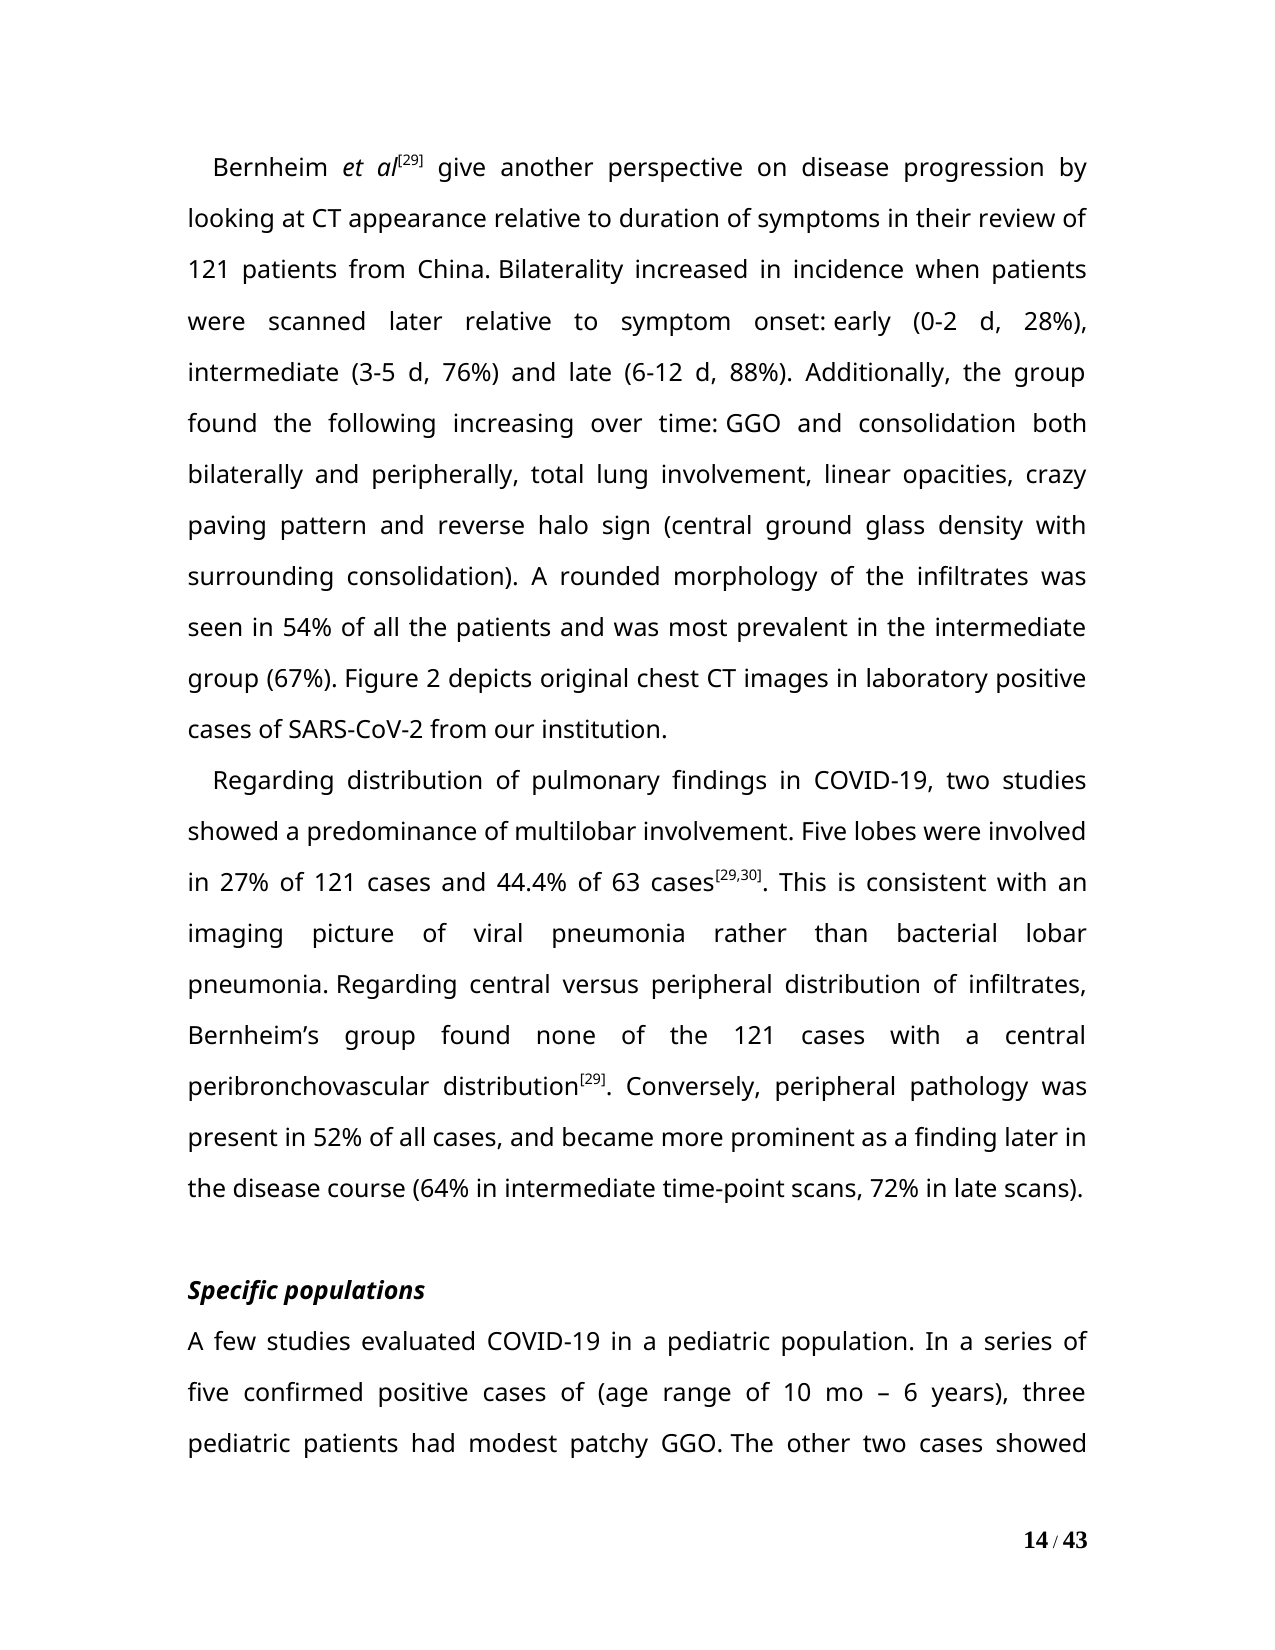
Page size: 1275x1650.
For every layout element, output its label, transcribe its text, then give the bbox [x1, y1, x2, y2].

text Regarding distribution of pulmonary findings in COVID-19, two studies showed a predominance of multilobar involvement. Five lobes were involved in 27% of 121 cases and 44.4% of 63 cases[29,30]. This is consistent with an imaging picture of viral pneumonia rather than bacterial lobar pneumonia. Regarding central versus peripheral distribution of infiltrates, Bernheim’s group found none of the 121 cases with a central peribronchovascular distribution[29]. Conversely, peripheral pathology was present in 52% of all cases, and became more prominent as a finding later in the disease course (64% in intermediate time-point scans, 72% in late scans). [187, 762, 1087, 1205]
text Specific populations [187, 1273, 1087, 1307]
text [187, 1324, 1087, 1460]
text Bernheim et al[29] give another perspective on disease progression by looking at CT appearance relative to duration of symptoms in their review of 121 patients from China. Bilaterality increased in incidence when patients were scanned later relative to symptom onset: early (0-2 d, 28%), intermediate (3-5 d, 76%) and late (6-12 d, 88%). Additionally, the group found the following increasing over time: GGO and consolidation both bilaterally and peripherally, total lung involvement, linear opacities, crazy paving pattern and reverse halo sign (central ground glass density with surrounding consolidation). A rounded morphology of the infiltrates was seen in 54% of all the patients and was most prevalent in the intermediate group (67%). Figure 2 depicts original chest CT images in laboratory positive cases of SARS-CoV-2 from our institution. [187, 150, 1087, 746]
